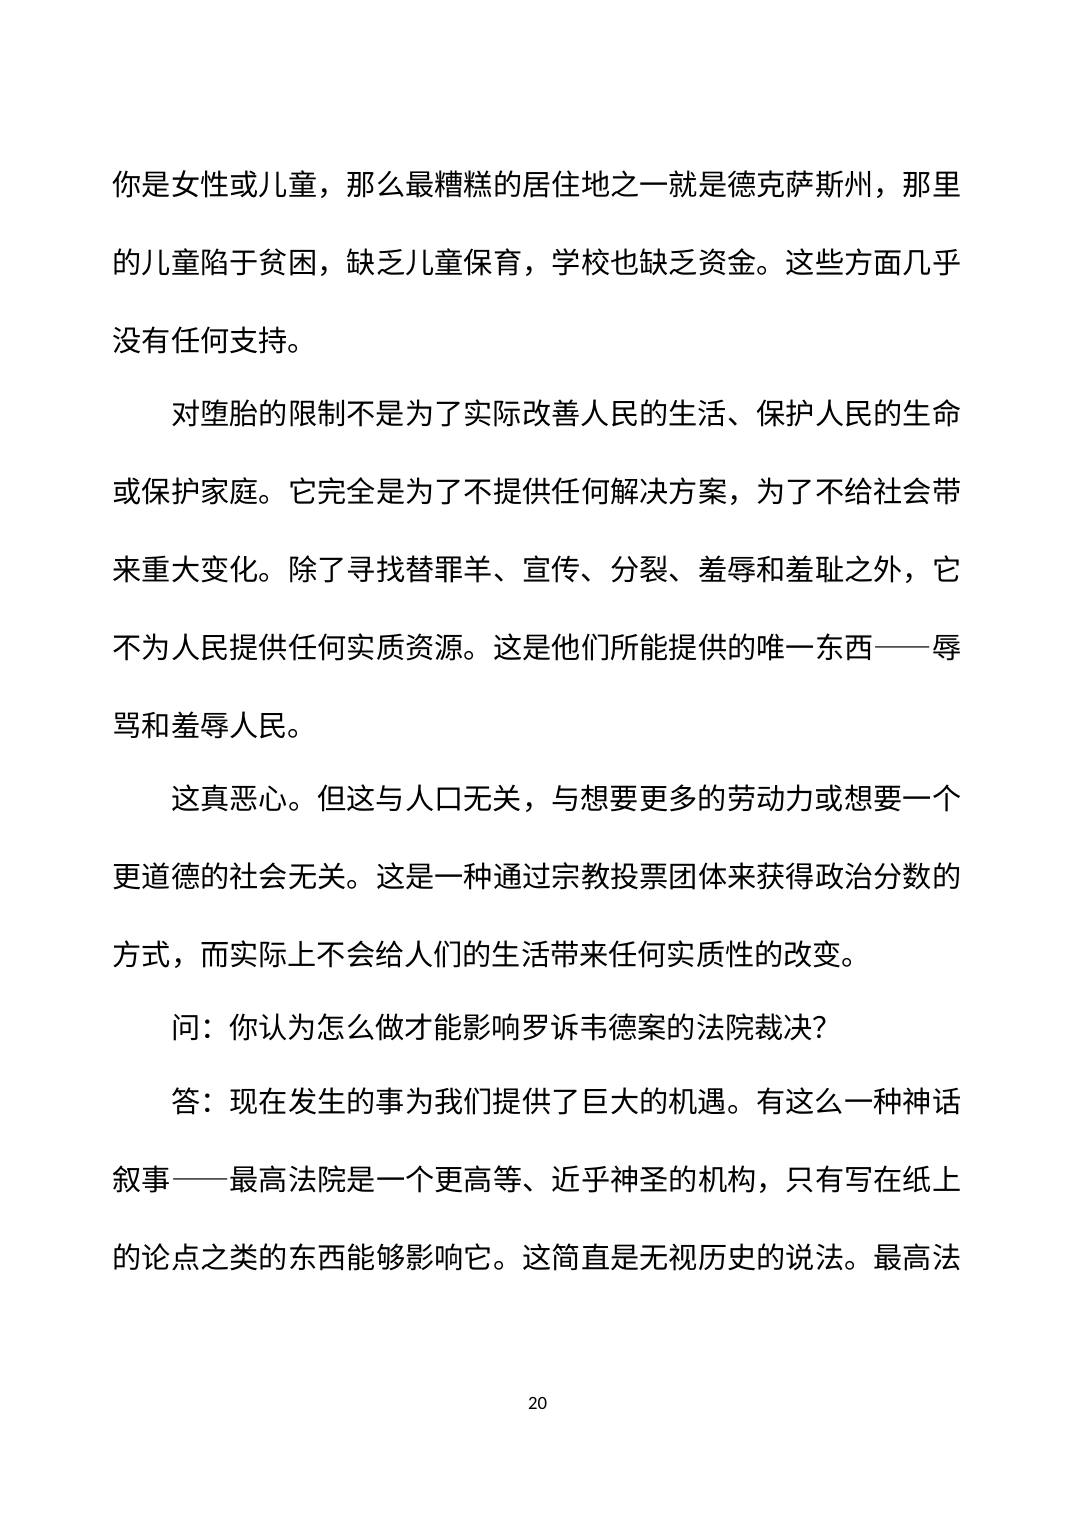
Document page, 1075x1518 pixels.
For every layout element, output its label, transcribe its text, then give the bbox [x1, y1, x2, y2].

text 问：你认为怎么做才能影响罗诉韦德案的法院裁决？ [112, 994, 962, 1059]
text 对堕胎的限制不是为了实际改善人民的生活、保护人民的生命或保护家庭。它完全是为了不提供任何解决方案，为了不给社会带来重大变化。除了寻找替罪羊、宣传、分裂、羞辱和羞耻之外，它不为人民提供任何实质资源。这是他们所能提供的唯一东西——辱骂和羞辱人民。 [112, 379, 962, 756]
text 这真恶心。但这与人口无关，与想要更多的劳动力或想要一个更道德的社会无关。这是一种通过宗教投票团体来获得政治分数的方式，而实际上不会给人们的生活带来任何实质性的改变。 [112, 764, 962, 985]
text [112, 150, 962, 371]
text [112, 1067, 962, 1288]
